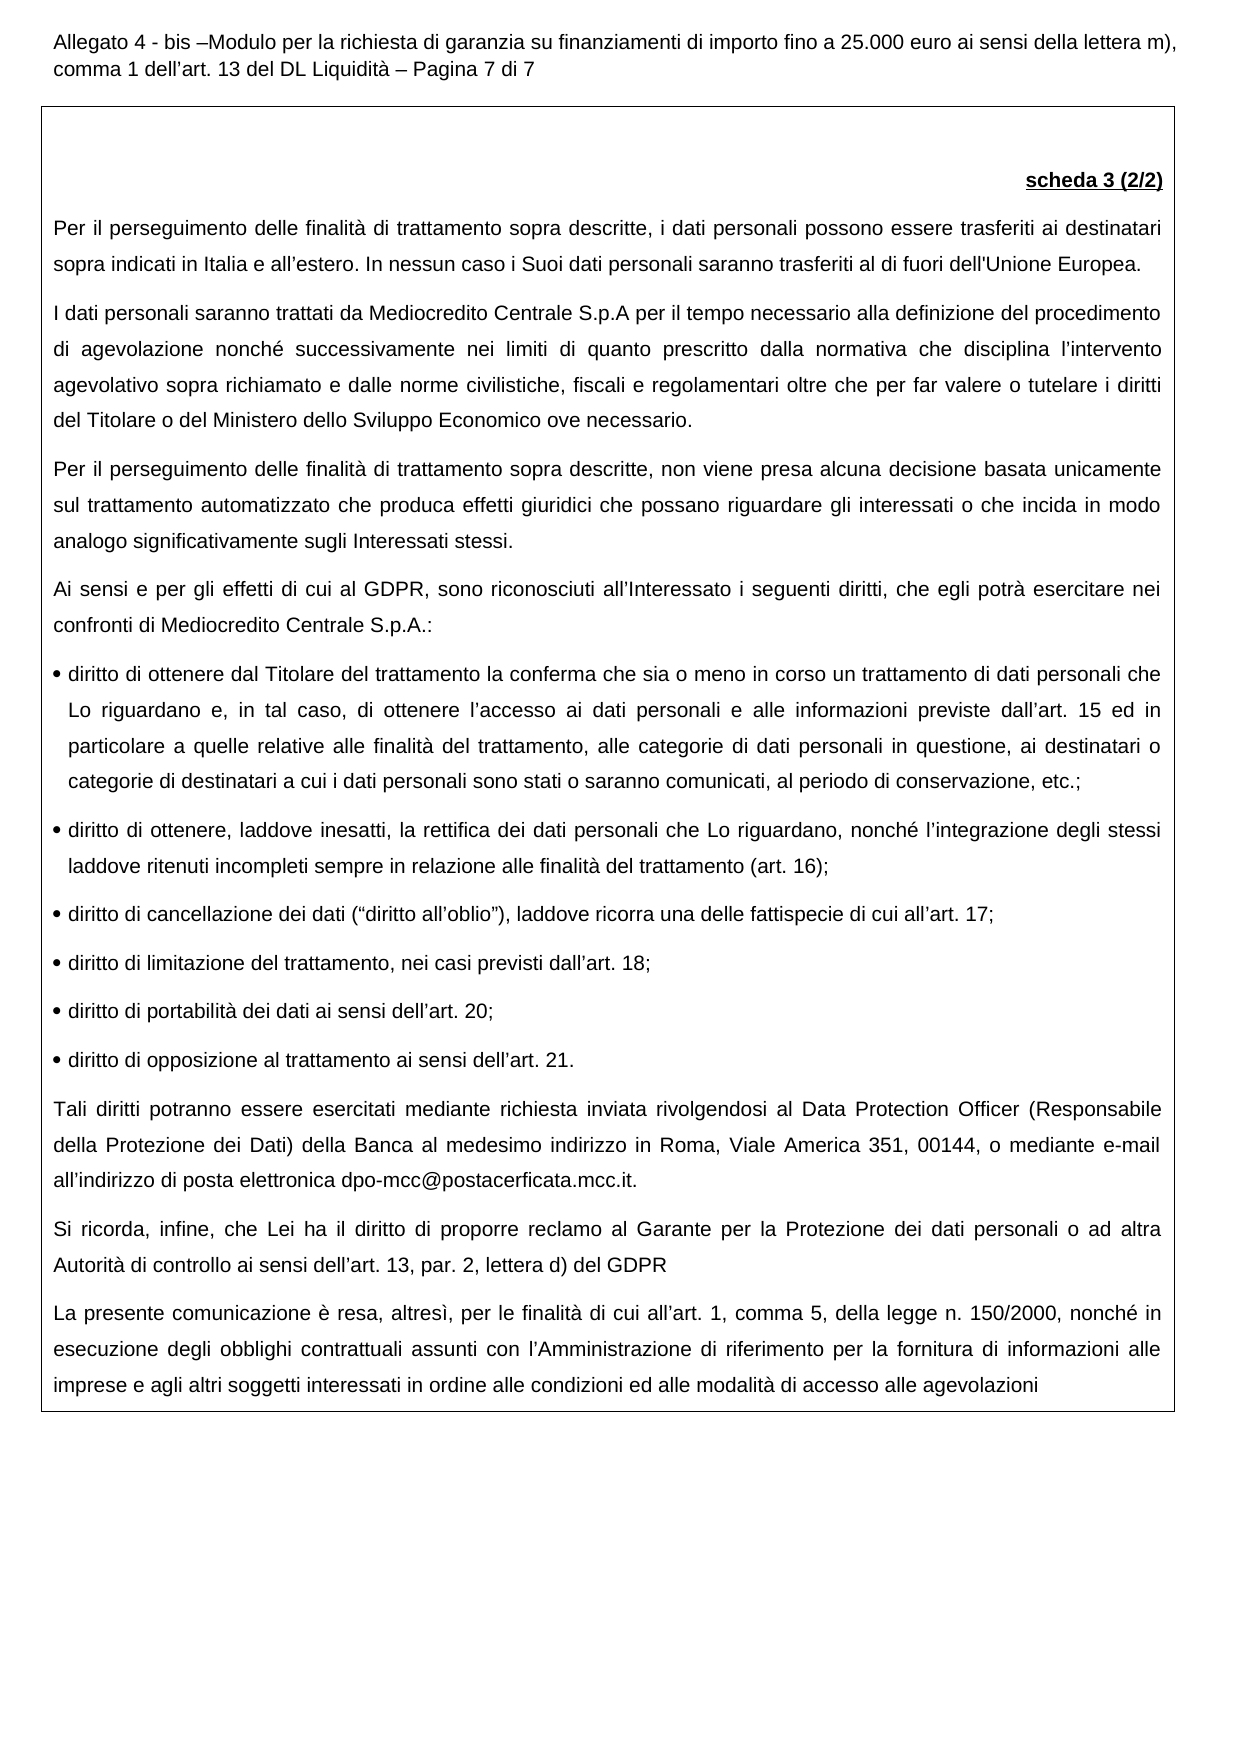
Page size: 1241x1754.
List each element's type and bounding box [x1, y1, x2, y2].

table_cell [42, 107, 1174, 1411]
